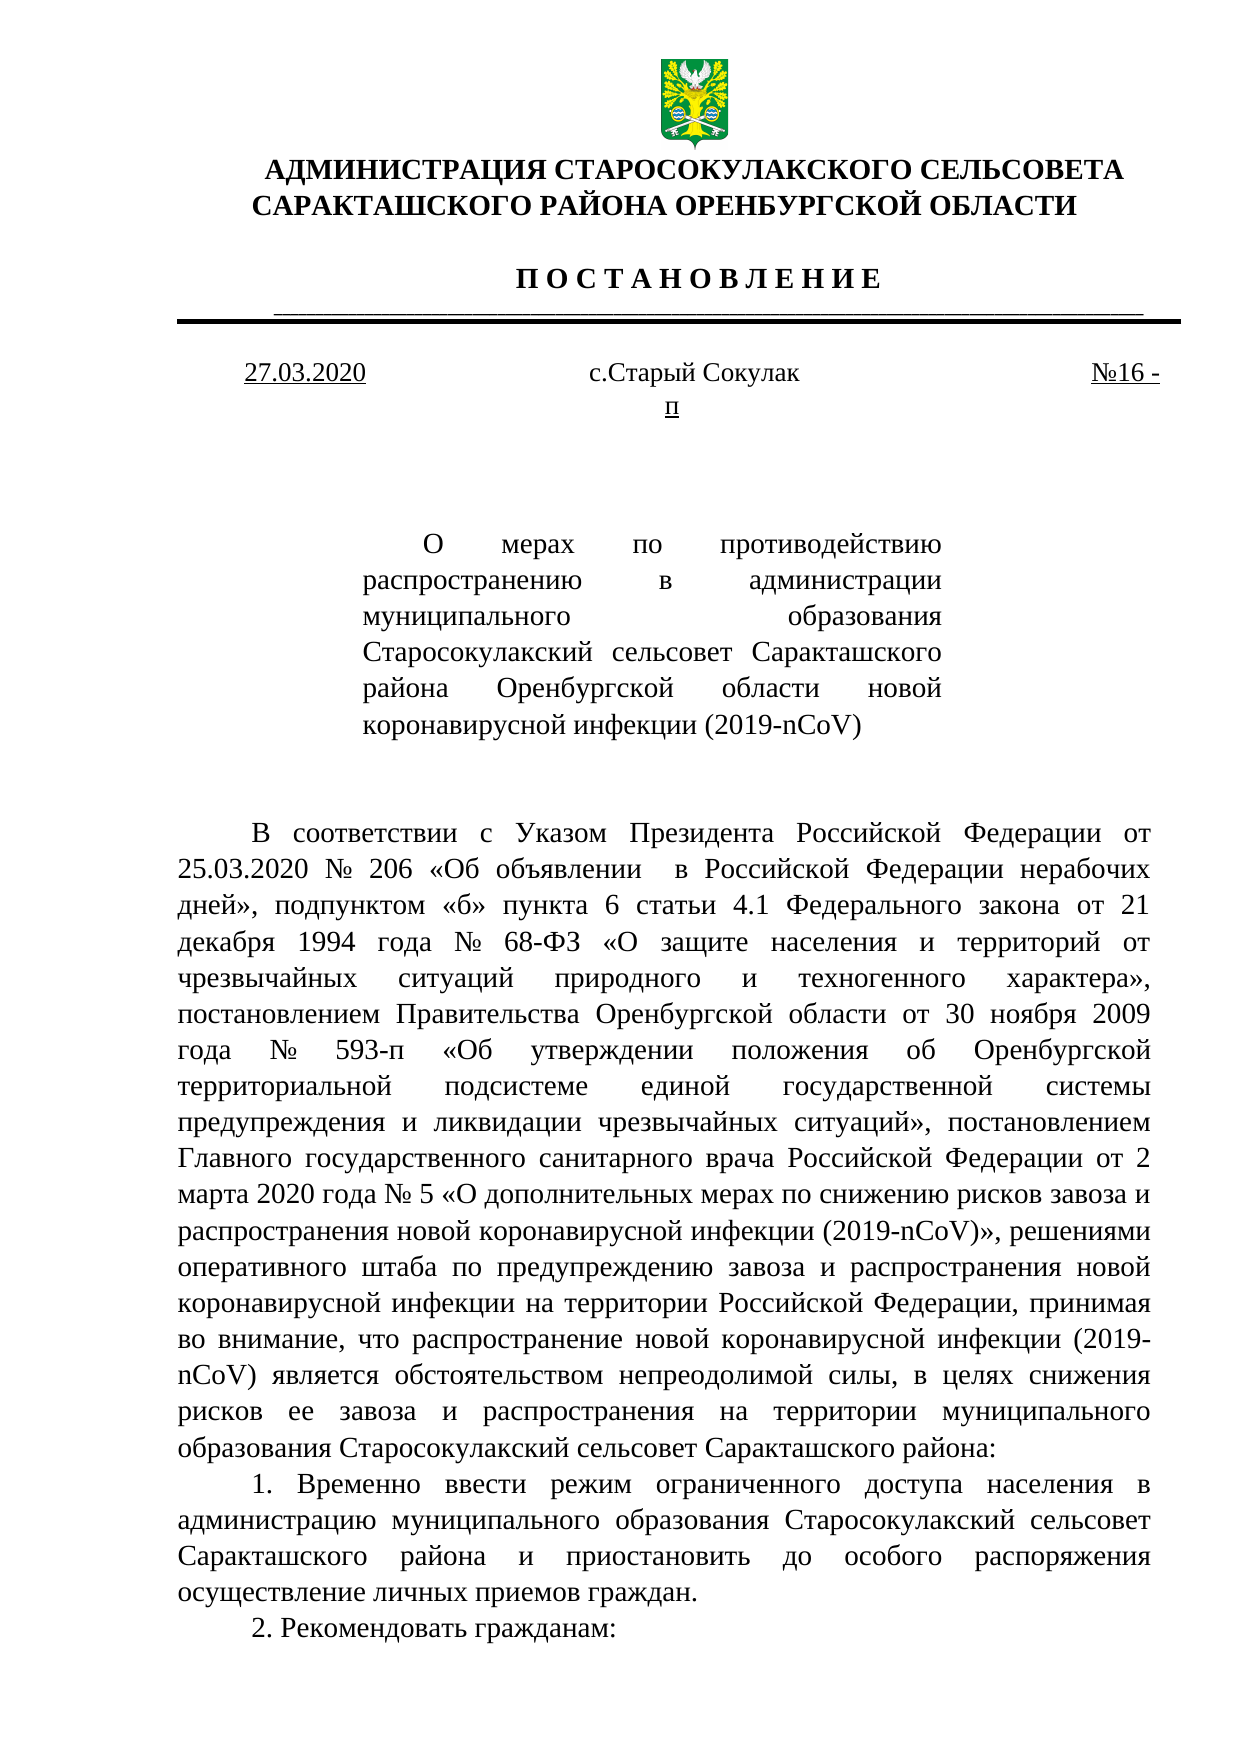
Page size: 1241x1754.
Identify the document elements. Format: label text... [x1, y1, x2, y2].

text П О С Т А Н О В Л Е Н И Е [177, 261, 1152, 294]
text В соответствии с Указом Президента Российской Федерации от 25.03.2020 № 206 «Об объявлении в Российской Федерации нерабочих дней», подпунктом «б» пункта 6 статьи 4.1 Федерального закона от 21 декабря 1994 года № 68-ФЗ «О защите населения и территорий от чрезвычайных ситуаций природного и техногенного характера», постановлением Правительства Оренбургской области от 30 ноября 2009 года № 593-п «Об утверждении положения об Оренбургской территориальной подсистеме единой государственной системы предупреждения и ликвидации чрезвычайных ситуаций», постановлением Главного государственного санитарного врача Российской Федерации от 2 марта 2020 года № 5 «О дополнительных мерах по снижению рисков завоза и распространения новой коронавирусной инфекции (2019-nCoV)», решениями оперативного штаба по предупреждению завоза и распространения новой коронавирусной инфекции на территории Российской Федерации, принимая во внимание, что распространение новой коронавирусной инфекции (2019-nCoV) является обстоятельством непреодолимой силы, в целях снижения рисков ее завоза и распространения на территории муниципального образования Старосокулакский сельсовет Саракташского района: [177, 815, 1152, 1463]
text 1. Временно ввести режим ограниченного доступа населения в администрацию муниципального образования Старосокулакский сельсовет Саракташского района и приостановить до особого распоряжения осуществление личных приемов граждан. [177, 1466, 1152, 1608]
text _________________________________________________________________________________________________________ [177, 297, 1181, 319]
text АДМИНИСТРАЦИЯ СТАРОСОКУЛАКСКОГО СЕЛЬСОВЕТА САРАКТАШСКОГО РАЙОНА ОРЕНБУРГСКОЙ ОБЛАСТИ [177, 152, 1152, 222]
picture [661, 59, 729, 150]
table_header О мерах по противодействию распространению в администрации муниципального образования Старосокулакский сельсовет Саракташского района Оренбургской области новой коронавирусной инфекции (2019-nCoV) [351, 526, 956, 743]
text 27.03.2020 с.Старый Сокулак №16 -п [177, 356, 1166, 420]
text 2. Рекомендовать гражданам: [177, 1610, 1152, 1644]
